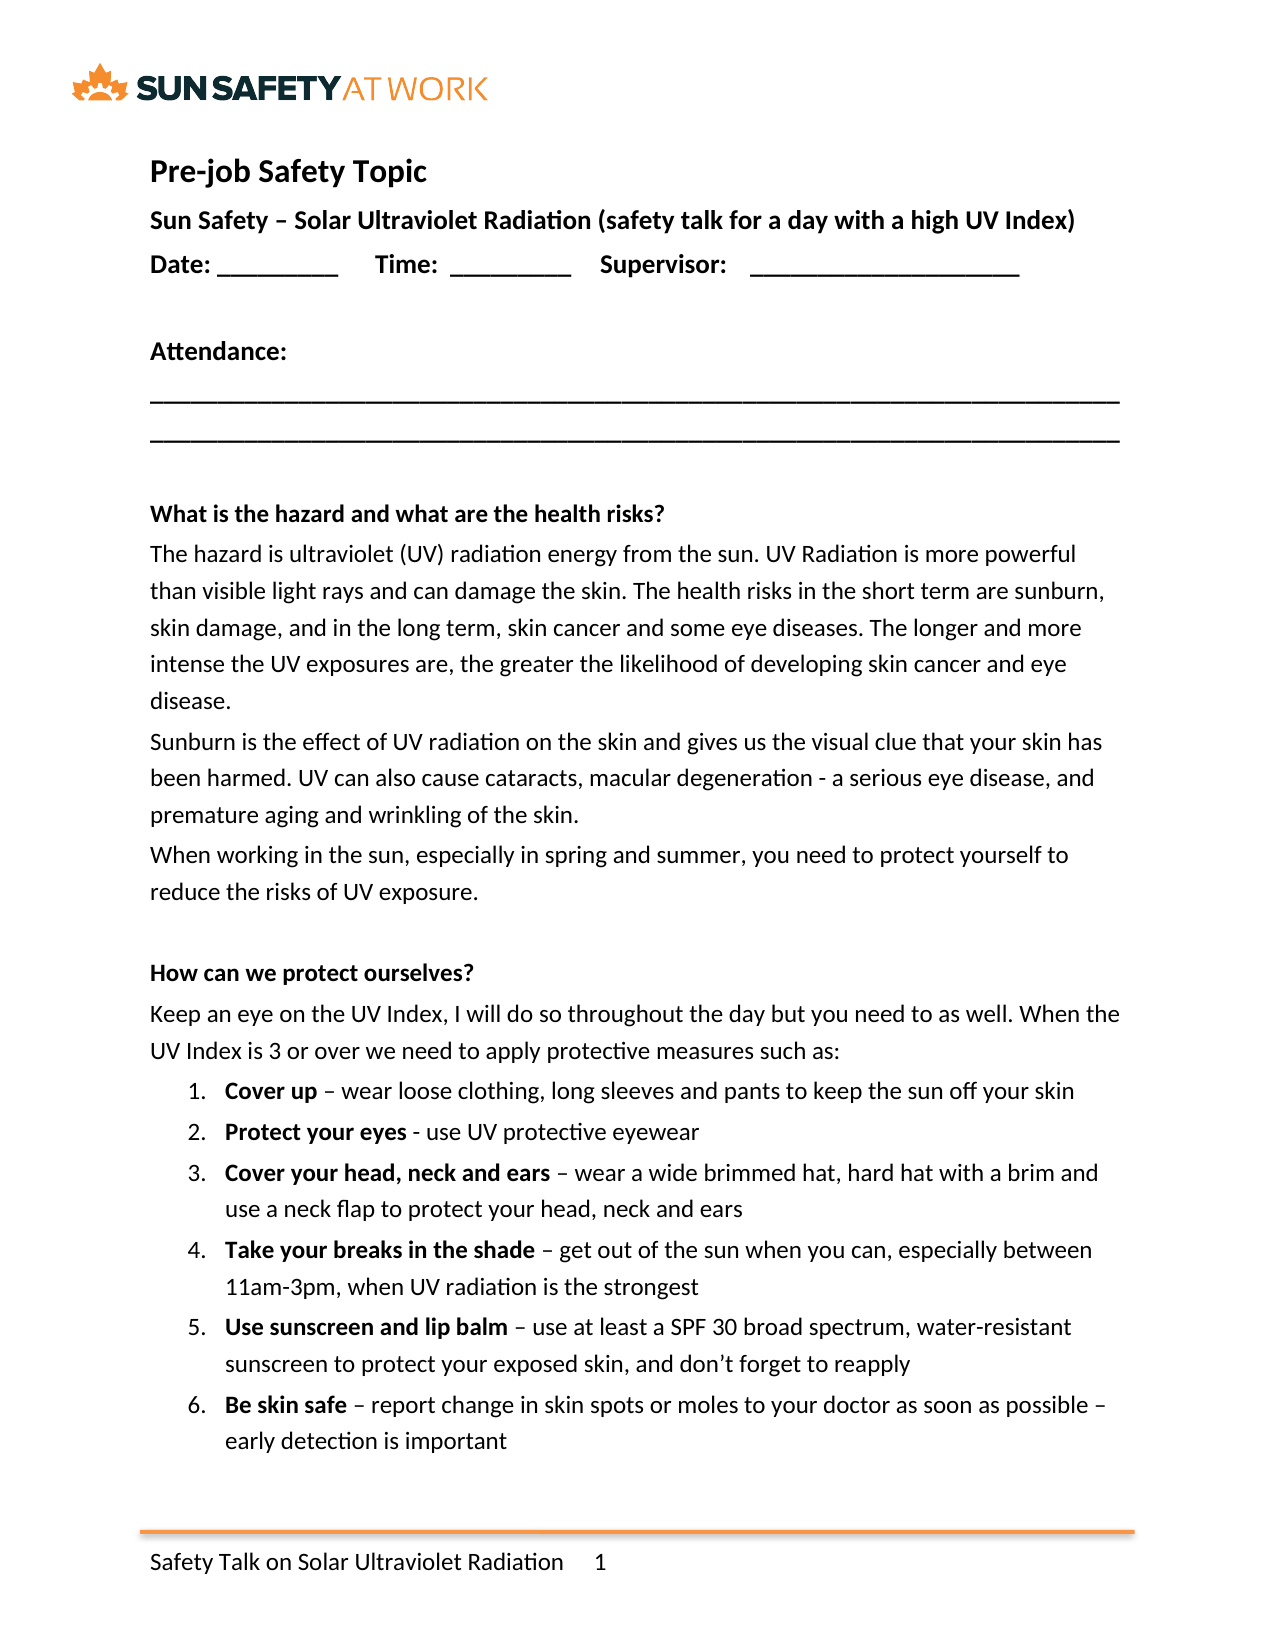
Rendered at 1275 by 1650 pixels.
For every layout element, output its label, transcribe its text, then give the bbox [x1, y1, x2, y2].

list Cover your head, neck and ears – wear a wide brimmed hat, hard hat with a brim and use a neck flap to protect your head, neck and ears [187, 1157, 1125, 1224]
text Attendance: ________________________________________________________________________________________________________________________________________________ [150, 334, 1125, 446]
text Sun Safety – Solar Ultraviolet Radiation (safety talk for a day with a high UV Index) [150, 203, 1125, 236]
text Keep an eye on the UV Index, I will do so throughout the day but you need to as well. When the UV Index is 3 or over we need to apply protective measures such as: [150, 998, 1125, 1065]
text What is the hazard and what are the health risks? [150, 498, 1125, 528]
text Sunburn is the effect of UV radiation on the skin and gives us the visual clue that your skin has been harmed. UV can also cause cataracts, macular degeneration - a serious eye disease, and premature aging and wrinkling of the skin. [150, 726, 1125, 829]
text When working in the sun, especially in spring and summer, you need to protect yourself to reduce the risks of UV exposure. [150, 839, 1125, 907]
text Date: _________ Time: _________ Supervisor: ____________________ [150, 247, 1125, 280]
list Take your breaks in the shade – get out of the sun when you can, especially between 11am-3pm, when UV radiation is the strongest [187, 1234, 1125, 1301]
text Pre-job Safety Topic [150, 150, 1125, 191]
list Use sunscreen and lip balm – use at least a SPF 30 broad spectrum, water-resistant sunscreen to protect your exposed skin, and don’t forget to reapply [187, 1312, 1125, 1379]
text How can we protect ourselves? [150, 957, 1125, 988]
list Cover up – wear loose clothing, long sleeves and pants to keep the sun off your skin [187, 1076, 1125, 1106]
picture [17, 23, 545, 140]
text The hazard is ultraviolet (UV) radiation energy from the sun. UV Radiation is more powerful than visible light rays and can damage the skin. The health risks in the short term are sunburn, skin damage, and in the long term, skin cancer and some eye diseases. The longer and more intense the UV exposures are, the greater the likelihood of developing skin cancer and eye disease. [150, 539, 1125, 715]
list Be skin safe – report change in skin spots or moles to your doctor as soon as possible – early detection is important [187, 1389, 1125, 1456]
list Protect your eyes - use UV protective eyewear [187, 1116, 1125, 1147]
